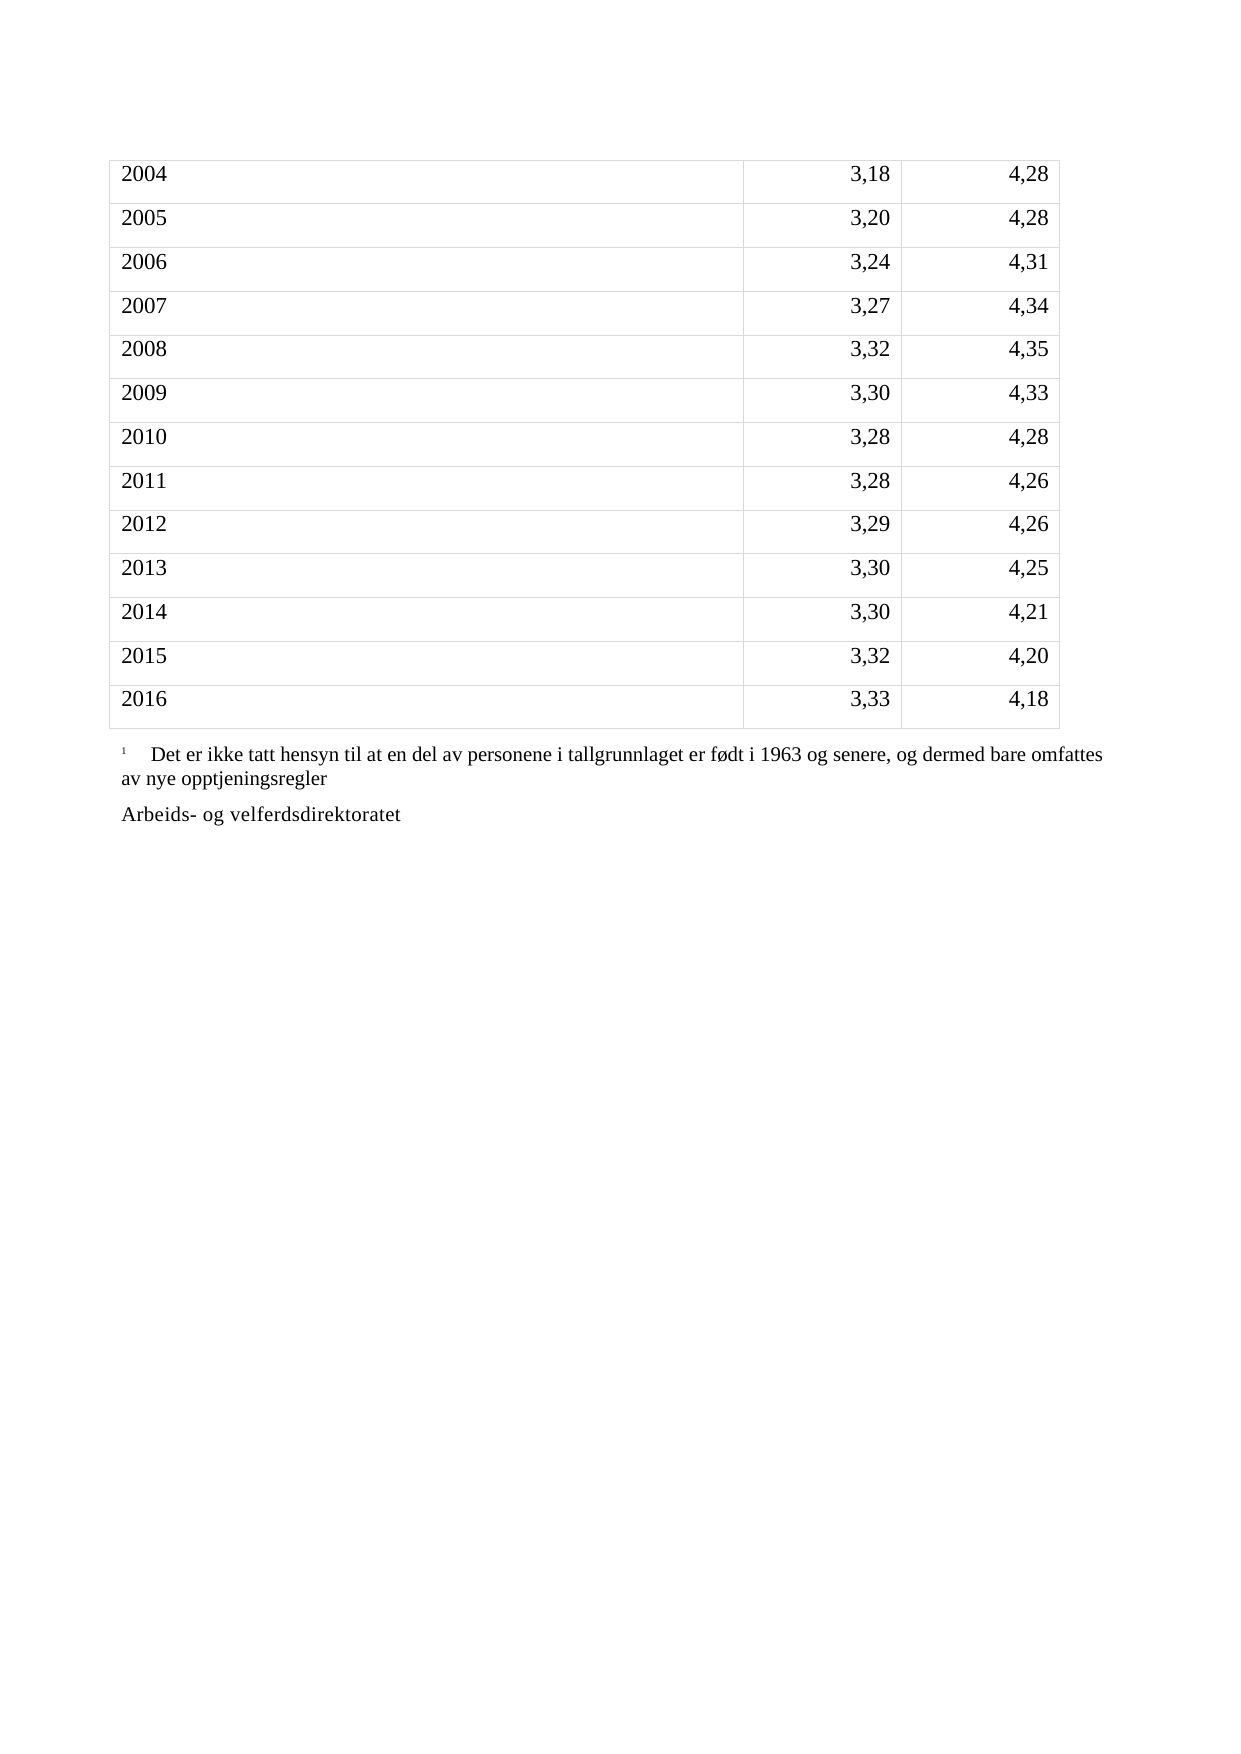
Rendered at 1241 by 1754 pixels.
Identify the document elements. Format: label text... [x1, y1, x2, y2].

table_cell 2006 [110, 248, 743, 291]
table_cell 2015 [110, 642, 743, 684]
table_cell 3,30 [744, 379, 901, 422]
table_cell 4,31 [902, 248, 1059, 291]
table_cell 3,29 [744, 511, 901, 553]
table_cell 4,35 [902, 336, 1059, 378]
text 1 Det er ikke tatt hensyn til at en del av personene i tallgrunnlaget er født i 1963 og senere, og dermed bare omfattes av nye opptjeningsregler [121, 742, 1119, 790]
table_cell 3,28 [744, 423, 901, 466]
table_cell 4,20 [902, 642, 1059, 684]
table_cell 2007 [110, 292, 743, 334]
table_cell 4,25 [902, 554, 1059, 597]
table_cell 4,21 [902, 598, 1059, 641]
table_cell 3,30 [744, 554, 901, 597]
table_cell 2004 [110, 161, 743, 203]
table_cell 4,28 [902, 204, 1059, 247]
table_cell 3,32 [744, 642, 901, 684]
table_cell 2016 [110, 686, 743, 728]
table_cell 3,33 [744, 686, 901, 728]
table_cell 3,30 [744, 598, 901, 641]
table_cell 4,28 [902, 423, 1059, 466]
table_cell 3,24 [744, 248, 901, 291]
table_cell 2009 [110, 379, 743, 422]
table_cell 2014 [110, 598, 743, 641]
table_cell 4,34 [902, 292, 1059, 334]
table_cell 2011 [110, 467, 743, 509]
table_cell 4,28 [902, 161, 1059, 203]
table_cell 3,27 [744, 292, 901, 334]
text Arbeids- og velferdsdirektoratet [121, 802, 1119, 826]
table_cell 2010 [110, 423, 743, 466]
table_cell 2008 [110, 336, 743, 378]
table_cell 4,26 [902, 511, 1059, 553]
table_cell 3,20 [744, 204, 901, 247]
table_cell 4,33 [902, 379, 1059, 422]
table_cell 2013 [110, 554, 743, 597]
table_cell 3,18 [744, 161, 901, 203]
table_cell 4,26 [902, 467, 1059, 509]
table_cell 2005 [110, 204, 743, 247]
table_cell 4,18 [902, 686, 1059, 728]
table_cell 2012 [110, 511, 743, 553]
table_cell 3,32 [744, 336, 901, 378]
table_cell 3,28 [744, 467, 901, 509]
